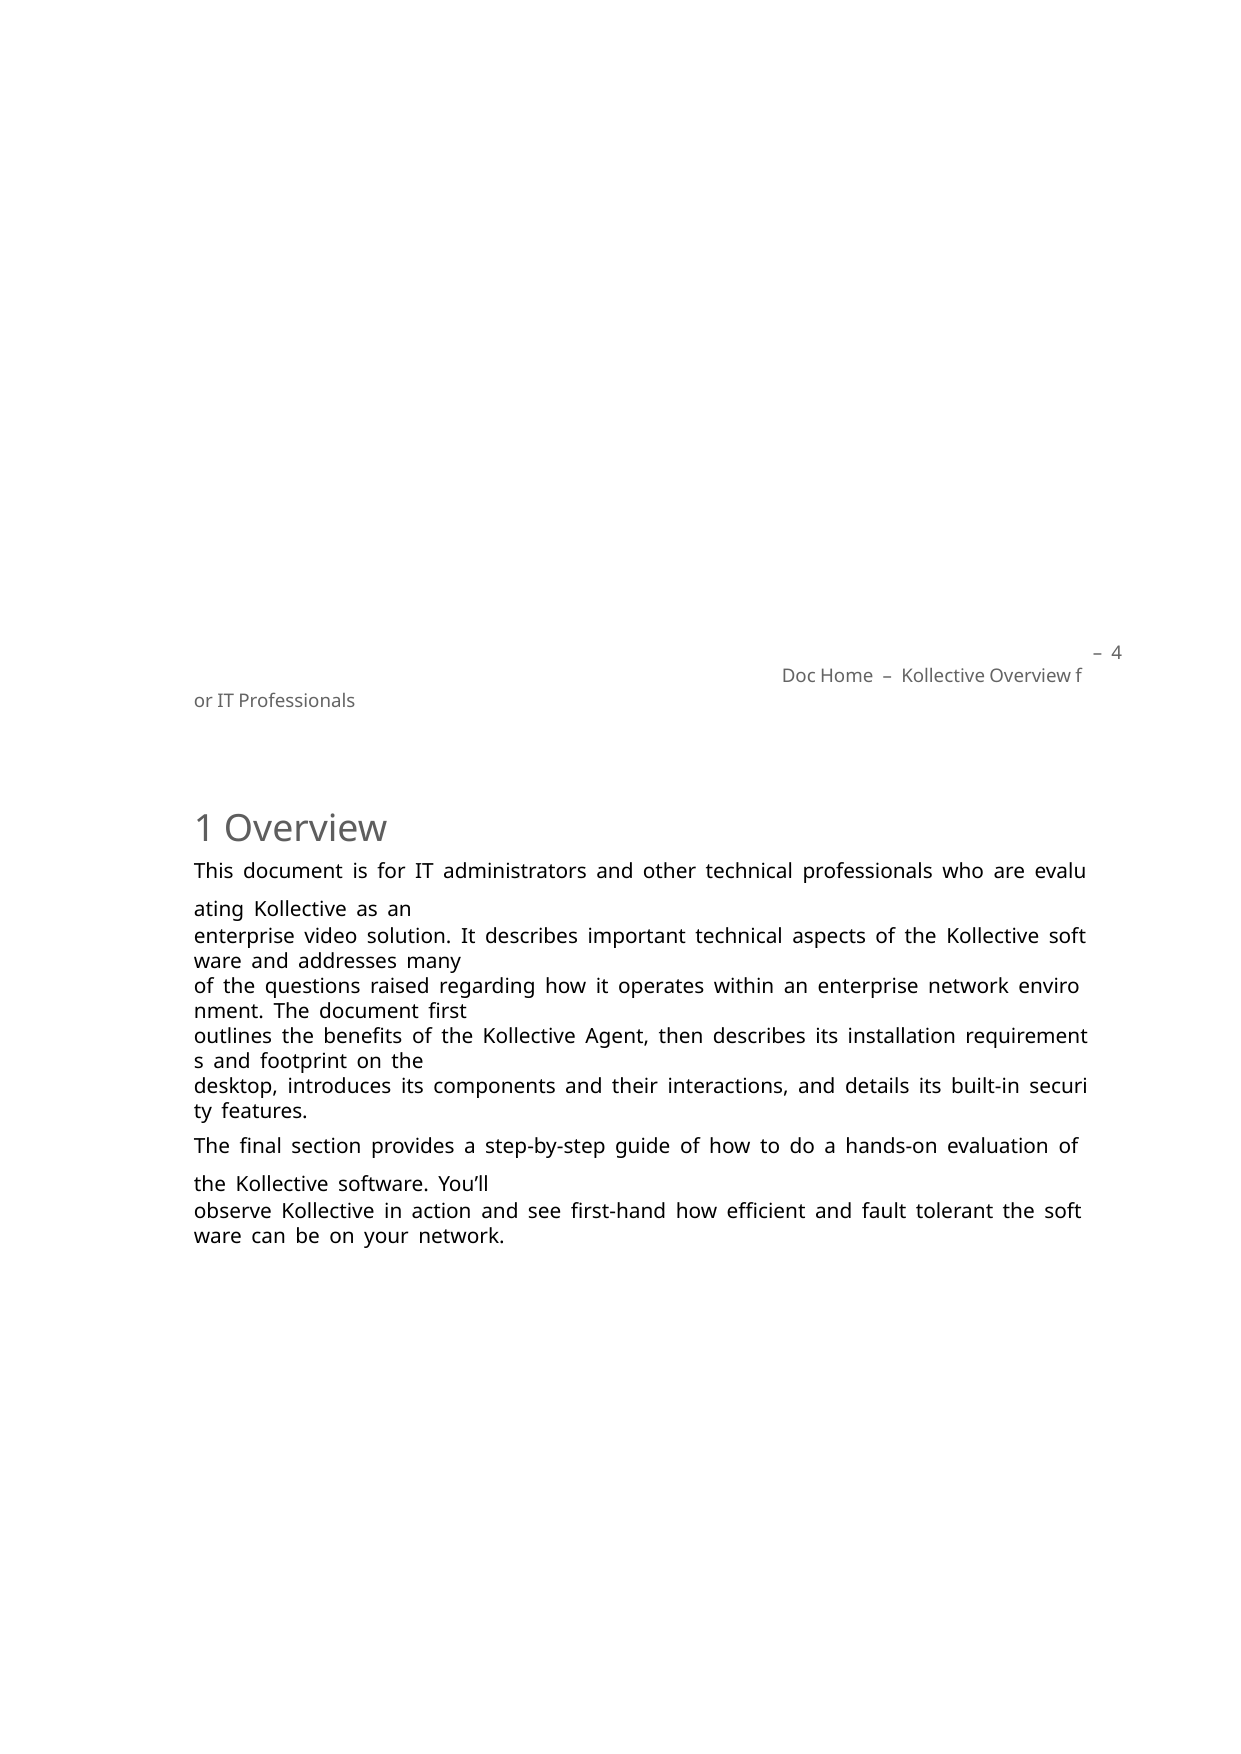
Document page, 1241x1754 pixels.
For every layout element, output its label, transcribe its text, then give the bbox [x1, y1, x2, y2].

text of the questions raised regarding how it operates within an enterprise network environment. The document first [194, 974, 1090, 1024]
text Doc Home – Kollective Overview for IT Professionals [194, 663, 1090, 713]
text enterprise video solution. It describes important technical aspects of the Kollective software and addresses many [194, 924, 1090, 974]
text The final section provides a step-by-step guide of how to do a hands-on evaluation of the Kollective software. You’ll [194, 1124, 1090, 1199]
text observe Kollective in action and see first-hand how efficient and fault tolerant the software can be on your network. [194, 1199, 1090, 1249]
text desktop, introduces its components and their interactions, and details its built-in security features. [194, 1074, 1090, 1124]
text outlines the benefits of the Kollective Agent, then describes its installation requirements and footprint on the [194, 1024, 1090, 1074]
text – 4 [1088, 644, 1168, 663]
text 1 Overview [194, 811, 1090, 849]
text This document is for IT administrators and other technical professionals who are evaluating Kollective as an [194, 849, 1090, 924]
